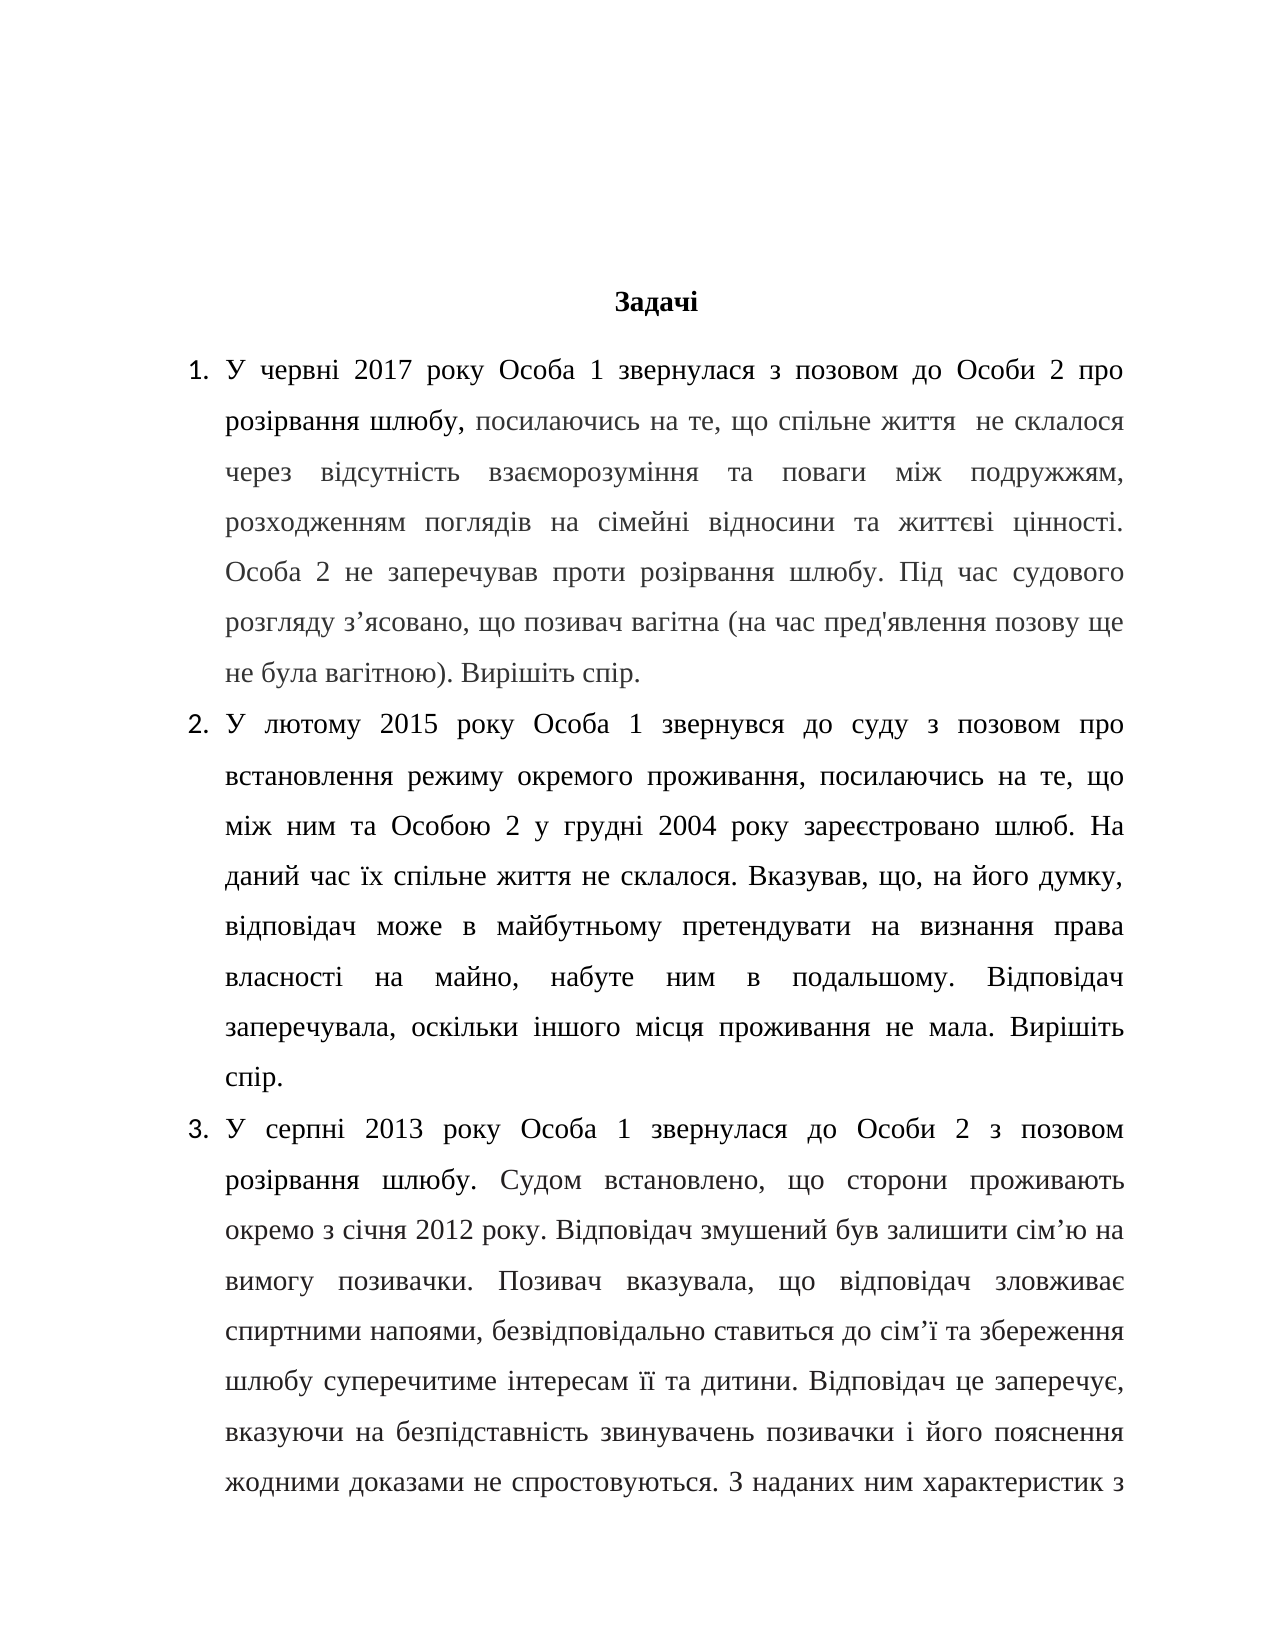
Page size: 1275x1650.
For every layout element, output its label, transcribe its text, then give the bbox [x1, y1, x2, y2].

text Задачі [187, 284, 1125, 317]
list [187, 1110, 1125, 1498]
list У червні 2017 року Особа 1 звернулася з позовом до Особи 2 про розірвання шлюбу, посилаючись на те, що спільне життя не склалося через відсутність взаєморозуміння та поваги між подружжям, розходженням поглядів на сімейні відносини та життєві цінності. Особа 2 не заперечував проти розірвання шлюбу. Під час судового розгляду з’ясовано, що позивач вагітна (на час пред'явлення позову ще не була вагітною). Вирішіть спір. [187, 351, 1125, 688]
list У лютому 2015 року Особа 1 звернувся до суду з позовом про встановлення режиму окремого проживання, посилаючись на те, що між ним та Особою 2 у грудні 2004 року зареєстровано шлюб. На даний час їх спільне життя не склалося. Вказував, що, на його думку, відповідач може в майбутньому претендувати на визнання права власності на майно, набуте ним в подальшому. Відповідач заперечувала, оскільки іншого місця проживання не мала. Вирішіть спір. [187, 705, 1125, 1093]
